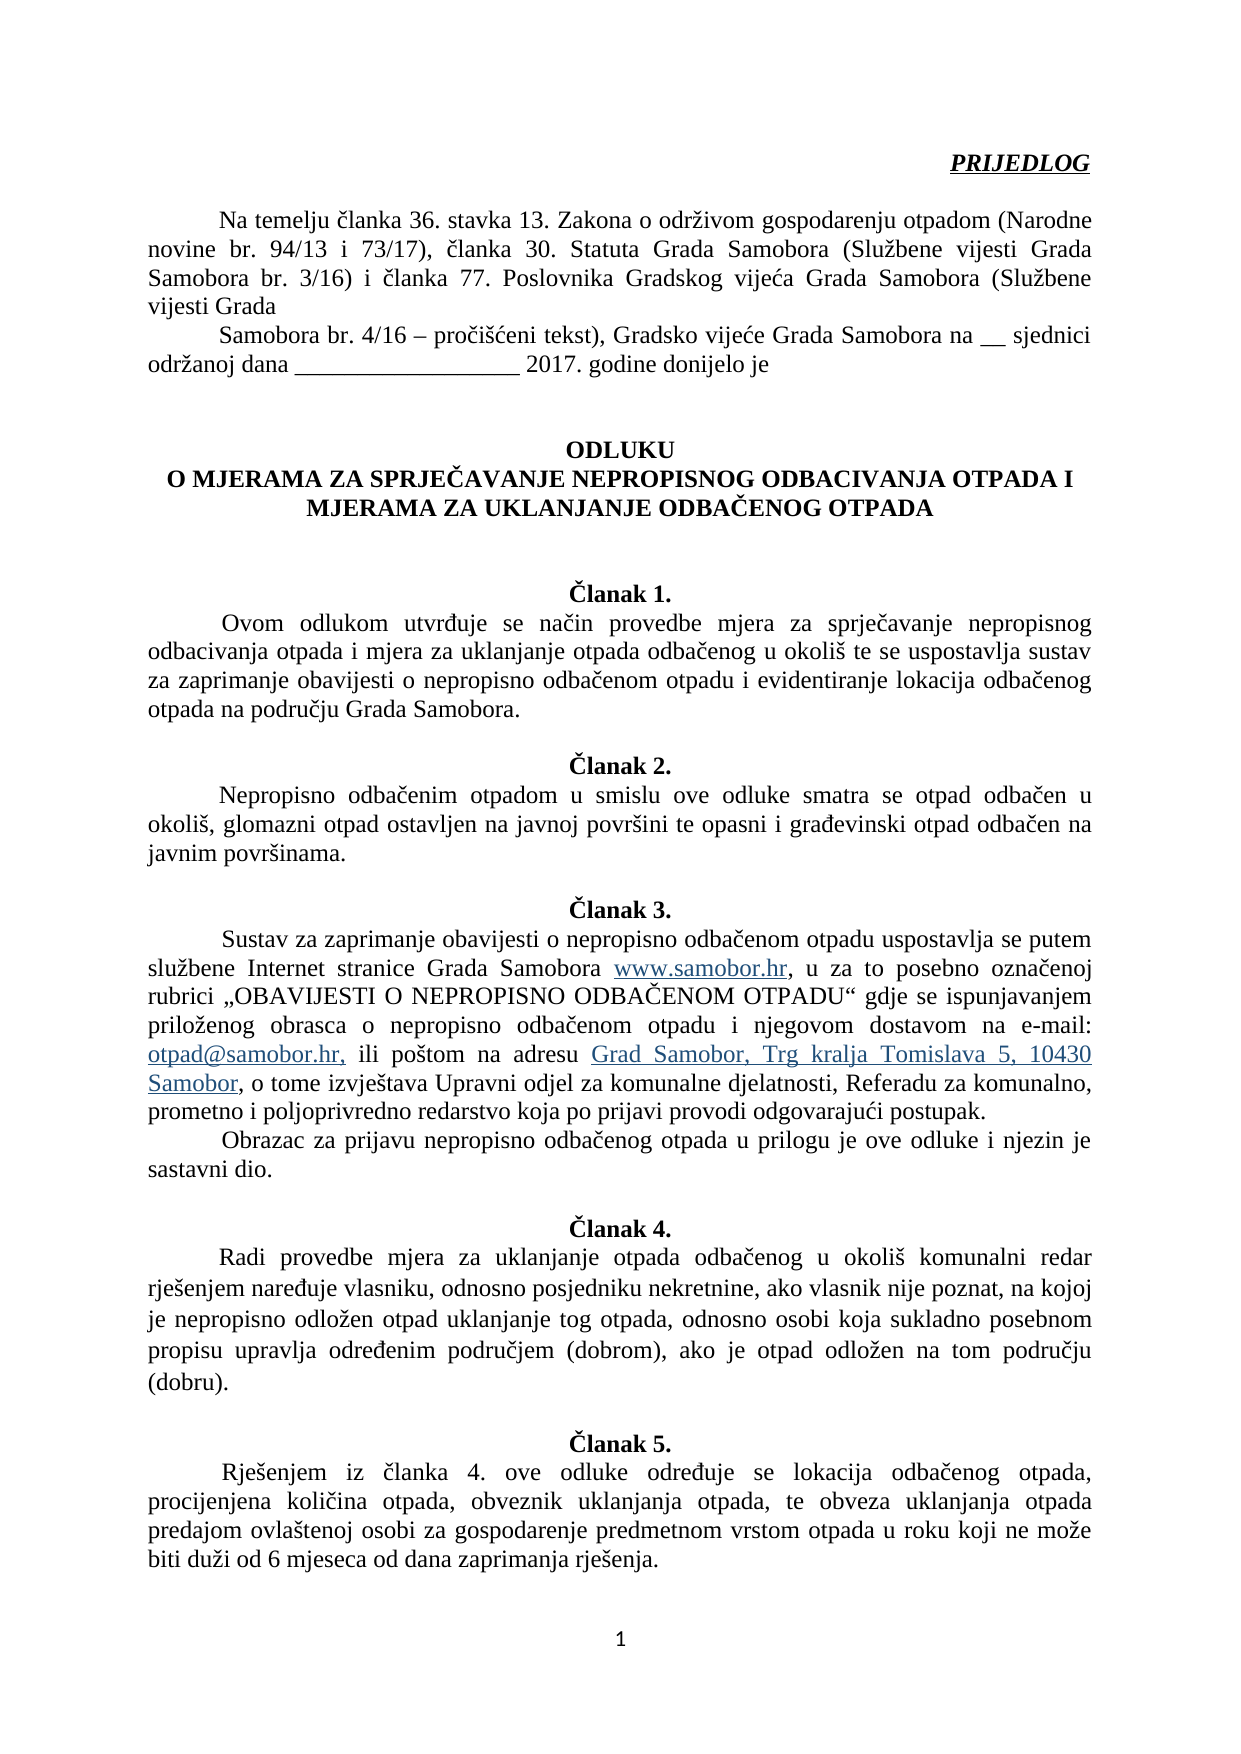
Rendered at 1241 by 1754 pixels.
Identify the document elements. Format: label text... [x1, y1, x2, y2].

text Na temelju članka 36. stavka 13. Zakona o održivom gospodarenju otpadom (Narodne novine br. 94/13 i 73/17), članka 30. Statuta Grada Samobora (Službene vijesti Grada Samobora br. 3/16) i članka 77. Poslovnika Gradskog vijeća Grada Samobora (Službene vijesti Grada [148, 205, 1093, 320]
text PRIJEDLOG [148, 148, 1093, 176]
text Članak 4. [148, 1214, 1093, 1242]
text Samobora br. 4/16 – pročišćeni tekst), Gradsko vijeće Grada Samobora na __ sjednici održanoj dana __________________ 2017. godine donijelo je [148, 320, 1093, 378]
text Radi provedbe mjera za uklanjanje otpada odbačenog u okoliš komunalni redar rješenjem naređuje vlasniku, odnosno posjedniku nekretnine, ako vlasnik nije poznat, na kojoj je nepropisno odložen otpad uklanjanje tog otpada, odnosno osobi koja sukladno posebnom propisu upravlja određenim područjem (dobrom), ako je otpad odložen na tom području (dobru). [148, 1242, 1093, 1395]
text Članak 2. [148, 751, 1093, 780]
text Članak 5. [148, 1429, 1093, 1457]
text Članak 3. [148, 895, 1093, 924]
text ODLUKU [148, 435, 1093, 464]
text O MJERAMA ZA SPRJEČAVANJE NEPROPISNOG ODBACIVANJA OTPADA I MJERAMA ZA UKLANJANJE ODBAČENOG OTPADA [148, 464, 1093, 521]
text Obrazac za prijavu nepropisno odbačenog otpada u prilogu je ove odluke i njezin je sastavni dio. [148, 1125, 1093, 1183]
text Članak 1. [148, 579, 1093, 608]
text Sustav za zaprimanje obavijesti o nepropisno odbačenom otpadu uspostavlja se putem službene Internet stranice Grada Samobora www.samobor.hr, u za to posebno označenoj rubrici „OBAVIJESTI O NEPROPISNO ODBAČENOM OTPADU“ gdje se ispunjavanjem priloženog obrasca o nepropisno odbačenom otpadu i njegovom dostavom na e-mail: otpad@samobor.hr, ili poštom na adresu Grad Samobor, Trg kralja Tomislava 5, 10430 Samobor, o tome izvještava Upravni odjel za komunalne djelatnosti, Referadu za komunalno, prometno i poljoprivredno redarstvo koja po prijavi provodi odgovarajući postupak. [148, 924, 1093, 1125]
text Nepropisno odbačenim otpadom u smislu ove odluke smatra se otpad odbačen u okoliš, glomazni otpad ostavljen na javnoj površini te opasni i građevinski otpad odbačen na javnim površinama. [148, 780, 1093, 866]
text Ovom odlukom utvrđuje se način provedbe mjera za sprječavanje nepropisnog odbacivanja otpada i mjera za uklanjanje otpada odbačenog u okoliš te se uspostavlja sustav za zaprimanje obavijesti o nepropisno odbačenom otpadu i evidentiranje lokacija odbačenog otpada na području Grada Samobora. [148, 608, 1093, 723]
text Rješenjem iz članka 4. ove odluke određuje se lokacija odbačenog otpada, procijenjena količina otpada, obveznik uklanjanja otpada, te obveza uklanjanja otpada predajom ovlaštenoj osobi za gospodarenje predmetnom vrstom otpada u roku koji ne može biti duži od 6 mjeseca od dana zaprimanja rješenja. [148, 1457, 1093, 1572]
